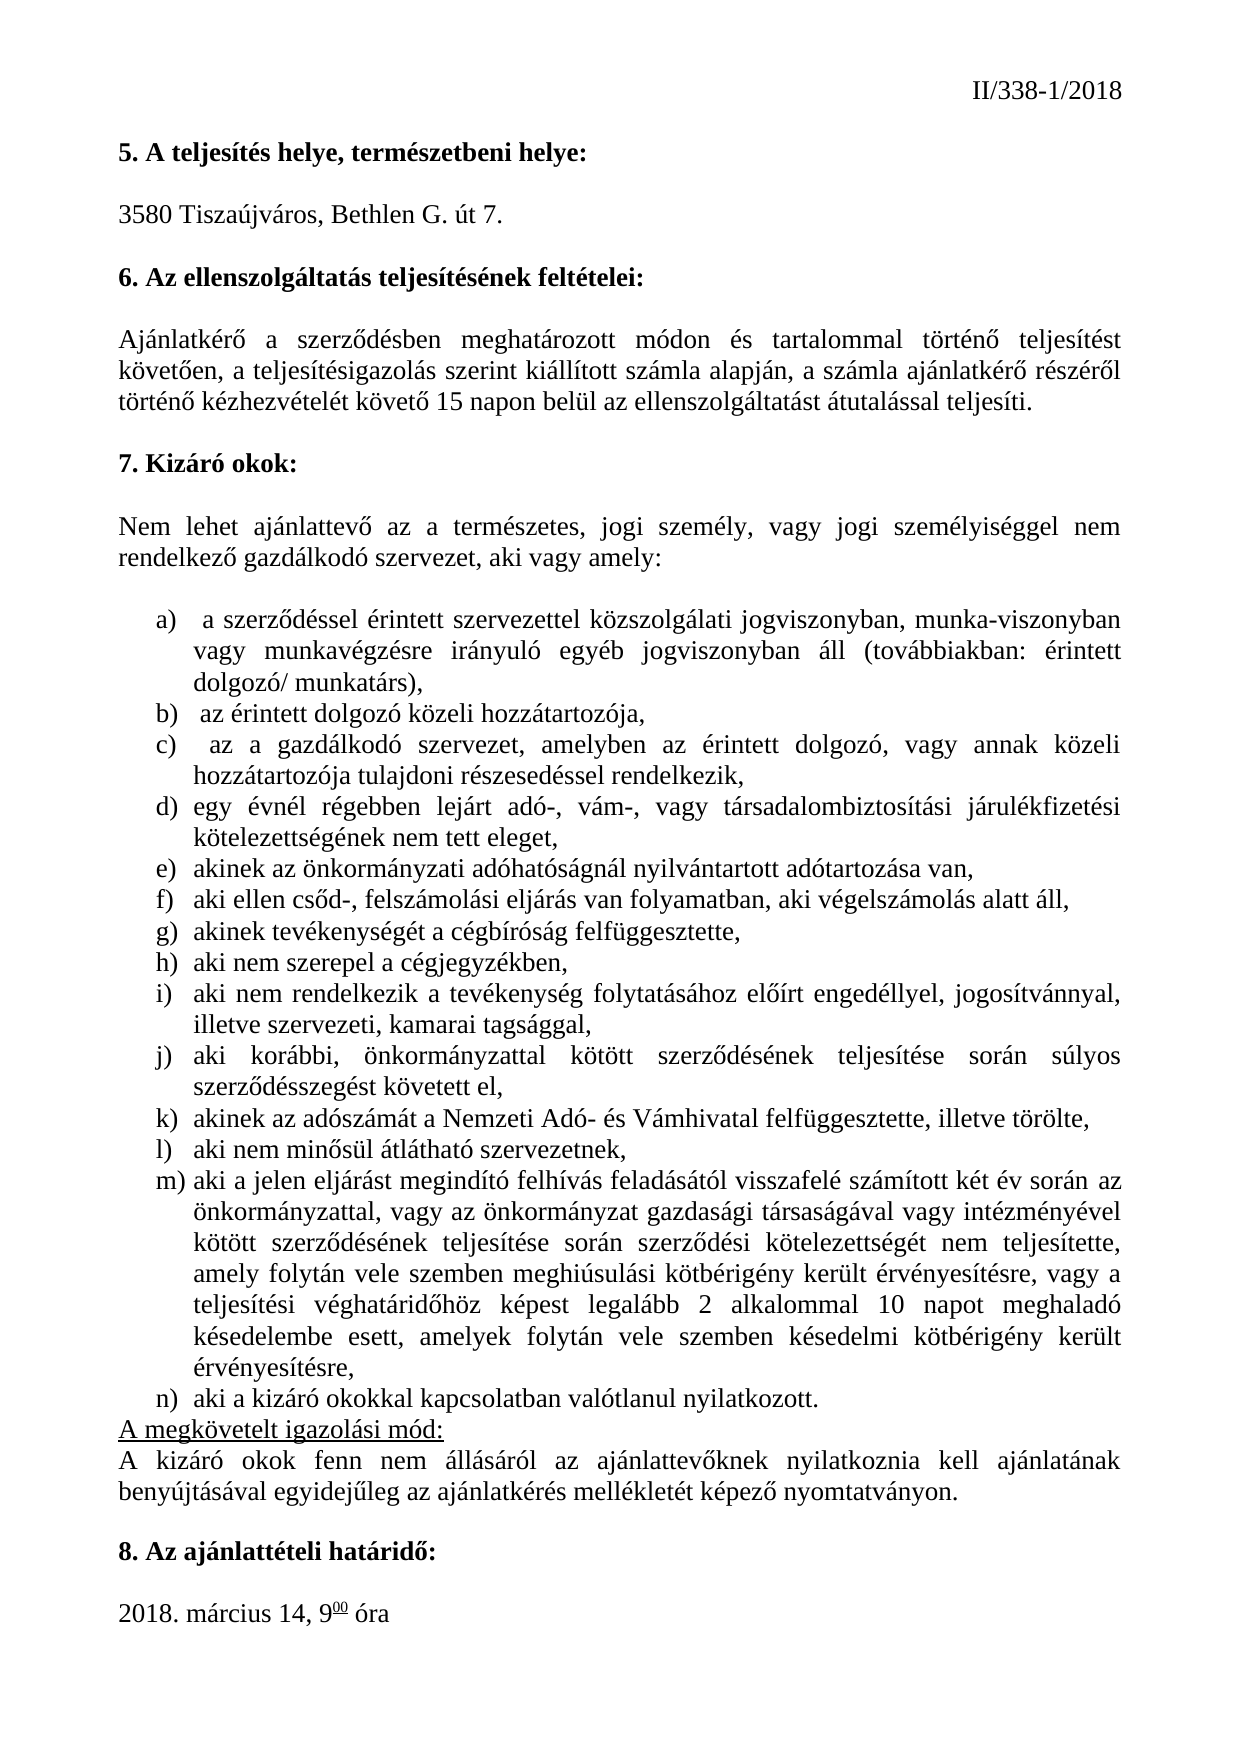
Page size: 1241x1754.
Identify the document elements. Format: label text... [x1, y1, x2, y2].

list aki a kizáró okokkal kapcsolatban valótlanul nyilatkozott. [156, 1382, 1122, 1413]
list aki nem rendelkezik a tevékenység folytatásához előírt engedéllyel, jogosítvánnyal, illetve szervezeti, kamarai tagsággal, [156, 977, 1122, 1039]
list aki nem minősül átlátható szervezetnek, [156, 1133, 1122, 1164]
text 2018. március 14, 900 óra [118, 1598, 1122, 1629]
list az érintett dolgozó közeli hozzátartozója, [156, 697, 1122, 728]
list aki a jelen eljárást megindító felhívás feladásától visszafelé számított két év során az önkormányzattal, vagy az önkormányzat gazdasági társaságával vagy intézményével kötött szerződésének teljesítése során szerződési kötelezettségét nem teljesítette, amely folytán vele szemben meghiúsulási kötbérigény került érvényesítésre, vagy a teljesítési véghatáridőhöz képest legalább 2 alkalommal 10 napot meghaladó késedelembe esett, amelyek folytán vele szemben késedelmi kötbérigény került érvényesítésre, [156, 1164, 1122, 1382]
list akinek az adószámát a Nemzeti Adó- és Vámhivatal felfüggesztette, illetve törölte, [156, 1102, 1122, 1133]
text 8. Az ajánlattételi határidő: [118, 1535, 1122, 1566]
list a szerződéssel érintett szervezettel közszolgálati jogviszonyban, munka-viszonyban vagy munkavégzésre irányuló egyéb jogviszonyban áll (továbbiakban: érintett dolgozó/ munkatárs), [156, 603, 1122, 697]
list aki korábbi, önkormányzattal kötött szerződésének teljesítése során súlyos szerződésszegést követett el, [156, 1039, 1122, 1102]
list aki ellen csőd-, felszámolási eljárás van folyamatban, aki végelszámolás alatt áll, [156, 884, 1122, 915]
text 5. A teljesítés helye, természetbeni helye: [118, 136, 1122, 167]
text 3580 Tiszaújváros, Bethlen G. út 7. [118, 198, 1122, 229]
text 7. Kizáró okok: [118, 448, 1122, 479]
list aki nem szerepel a cégjegyzékben, [156, 946, 1122, 977]
list az a gazdálkodó szervezet, amelyben az érintett dolgozó, vagy annak közeli hozzátartozója tulajdoni részesedéssel rendelkezik, [156, 728, 1122, 790]
list akinek az önkormányzati adóhatóságnál nyilvántartott adótartozása van, [156, 852, 1122, 884]
list akinek tevékenységét a cégbíróság felfüggesztette, [156, 915, 1122, 946]
text Ajánlatkérő a szerződésben meghatározott módon és tartalommal történő teljesítést követően, a teljesítésigazolás szerint kiállított számla alapján, a számla ajánlatkérő részéről történő kézhezvételét követő 15 napon belül az ellenszolgáltatást átutalással teljesíti. [118, 323, 1122, 416]
text Nem lehet ajánlattevő az a természetes, jogi személy, vagy jogi személyiséggel nem rendelkező gazdálkodó szervezet, aki vagy amely: [118, 510, 1122, 572]
text A kizáró okok fenn nem állásáról az ajánlattevőknek nyilatkoznia kell ajánlatának benyújtásával egyidejűleg az ajánlatkérés mellékletét képező nyomtatványon. [118, 1444, 1122, 1507]
text A megkövetelt igazolási mód: [118, 1413, 1122, 1444]
list egy évnél régebben lejárt adó-, vám-, vagy társadalombiztosítási járulékfizetési kötelezettségének nem tett eleget, [156, 790, 1122, 852]
text 6. Az ellenszolgáltatás teljesítésének feltételei: [118, 261, 1122, 292]
